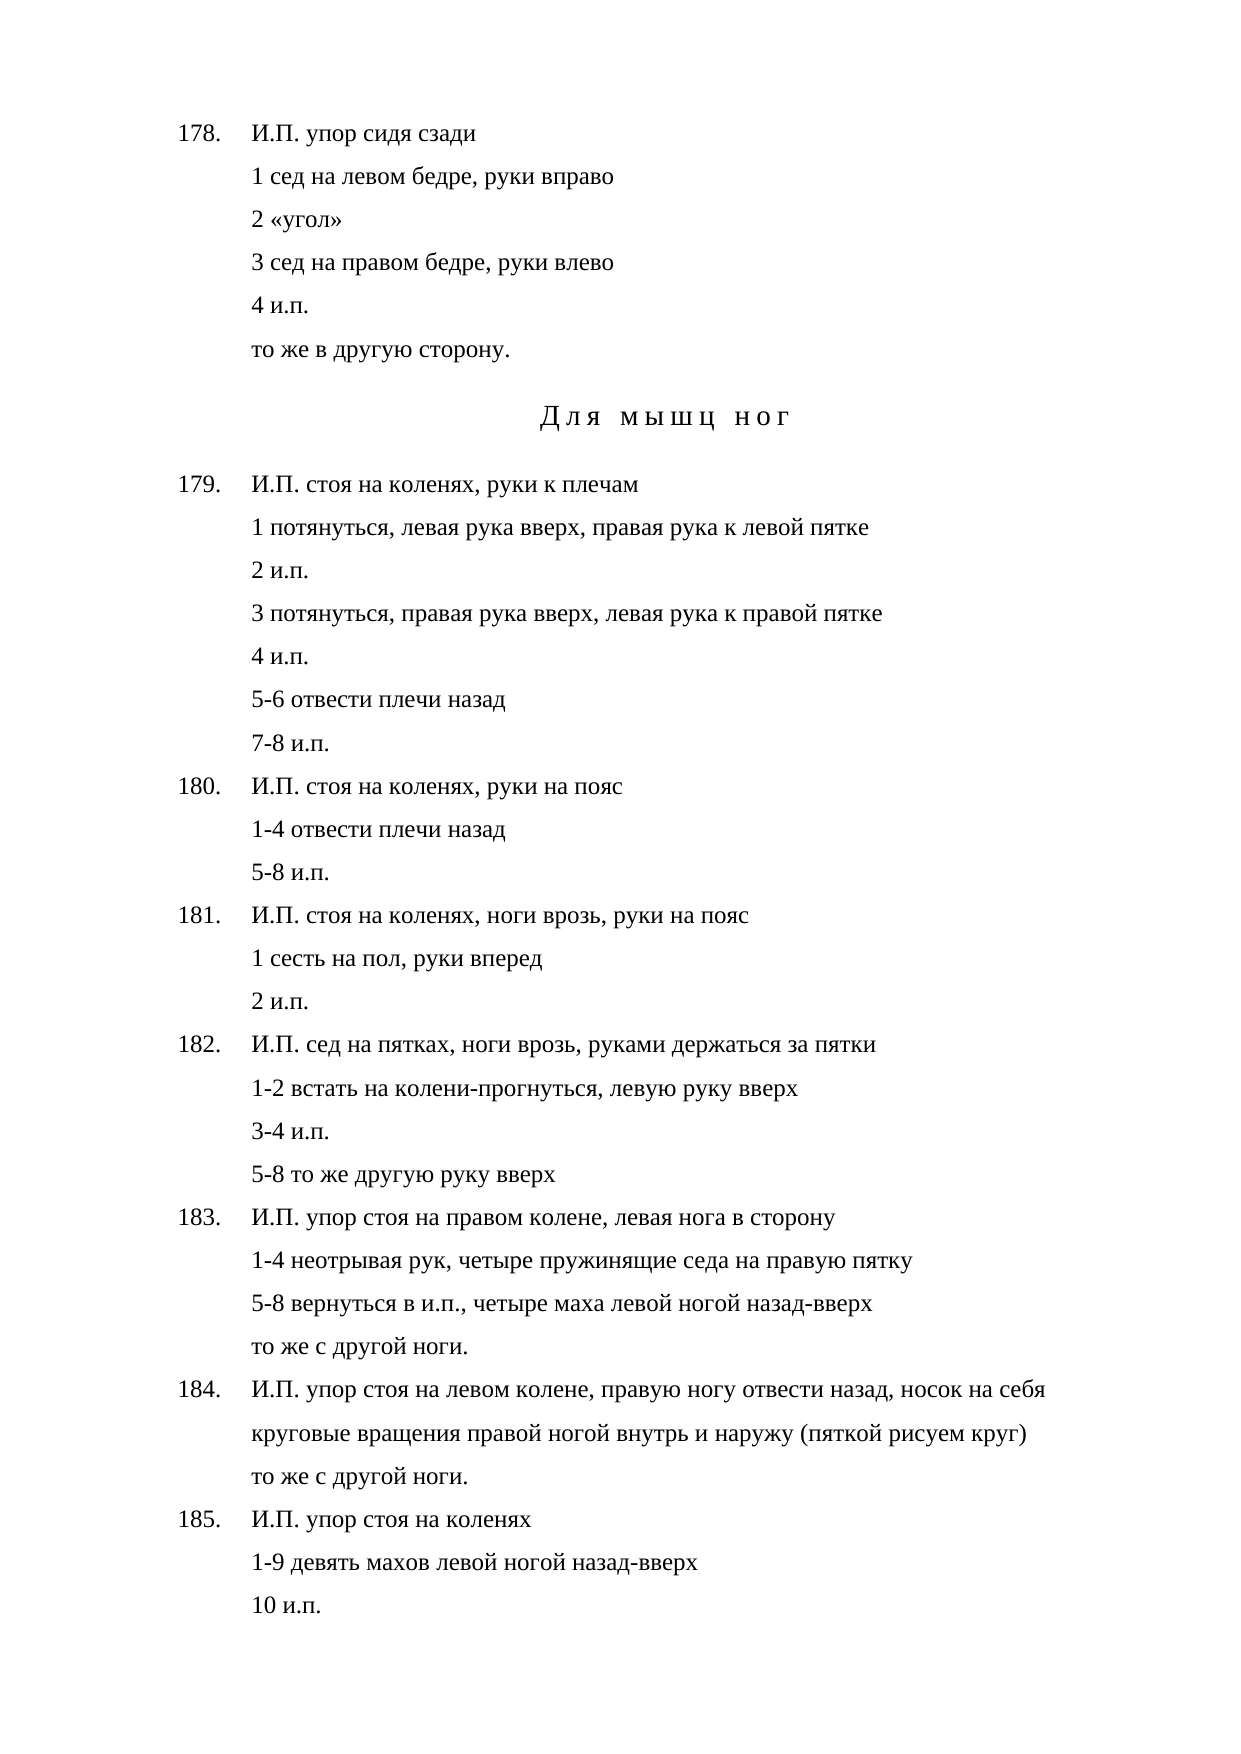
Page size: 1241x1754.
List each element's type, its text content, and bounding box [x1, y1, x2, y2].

list 7-8 и.п. [251, 728, 1152, 756]
list 2 «угол» [251, 204, 1152, 233]
list 1 потянуться, левая рука вверх, правая рука к левой пятке [251, 512, 1152, 541]
list 1-4 неотрывая рук, четыре пружинящие седа на правую пятку [251, 1245, 1152, 1274]
list 4 и.п. [251, 291, 1152, 319]
text Для мышц ног [177, 398, 1152, 431]
list то же с другой ноги. [251, 1331, 1152, 1360]
list 3-4 и.п. [251, 1116, 1152, 1144]
list то же с другой ноги. [251, 1461, 1152, 1489]
list 4 и.п. [251, 641, 1152, 670]
list 2 и.п. [251, 986, 1152, 1015]
list И.П. упор стоя на коленях [177, 1504, 1152, 1533]
list 1-4 отвести плечи назад [251, 814, 1152, 843]
list И.П. упор стоя на левом колене, правую ногу отвести назад, носок на себя [177, 1374, 1152, 1403]
list И.П. сед на пятках, ноги врозь, руками держаться за пятки [177, 1029, 1152, 1058]
list 5-6 отвести плечи назад [251, 684, 1152, 713]
list 2 и.п. [251, 555, 1152, 584]
list И.П. стоя на коленях, руки на пояс [177, 771, 1152, 799]
list 5-8 вернуться в и.п., четыре маха левой ногой назад-вверх [251, 1288, 1152, 1317]
list И.П. стоя на коленях, руки к плечам [177, 469, 1152, 498]
list 1 сесть на пол, руки вперед [251, 943, 1152, 972]
list И.П. упор сидя сзади [177, 118, 1152, 147]
list круговые вращения правой ногой внутрь и наружу (пяткой рисуем круг) [251, 1418, 1152, 1446]
list 5-8 то же другую руку вверх [251, 1159, 1152, 1188]
list И.П. упор стоя на правом колене, левая нога в сторону [177, 1202, 1152, 1231]
list 5-8 и.п. [251, 857, 1152, 886]
list то же в другую сторону. [251, 334, 1152, 362]
list 3 потянуться, правая рука вверх, левая рука к правой пятке [251, 598, 1152, 627]
list 3 сед на правом бедре, руки влево [251, 247, 1152, 276]
list 1-2 встать на колени-прогнуться, левую руку вверх [251, 1073, 1152, 1101]
list 1 сед на левом бедре, руки вправо [251, 161, 1152, 190]
list 10 и.п. [251, 1590, 1152, 1619]
list И.П. стоя на коленях, ноги врозь, руки на пояс [177, 900, 1152, 929]
list 1-9 девять махов левой ногой назад-вверх [251, 1547, 1152, 1576]
